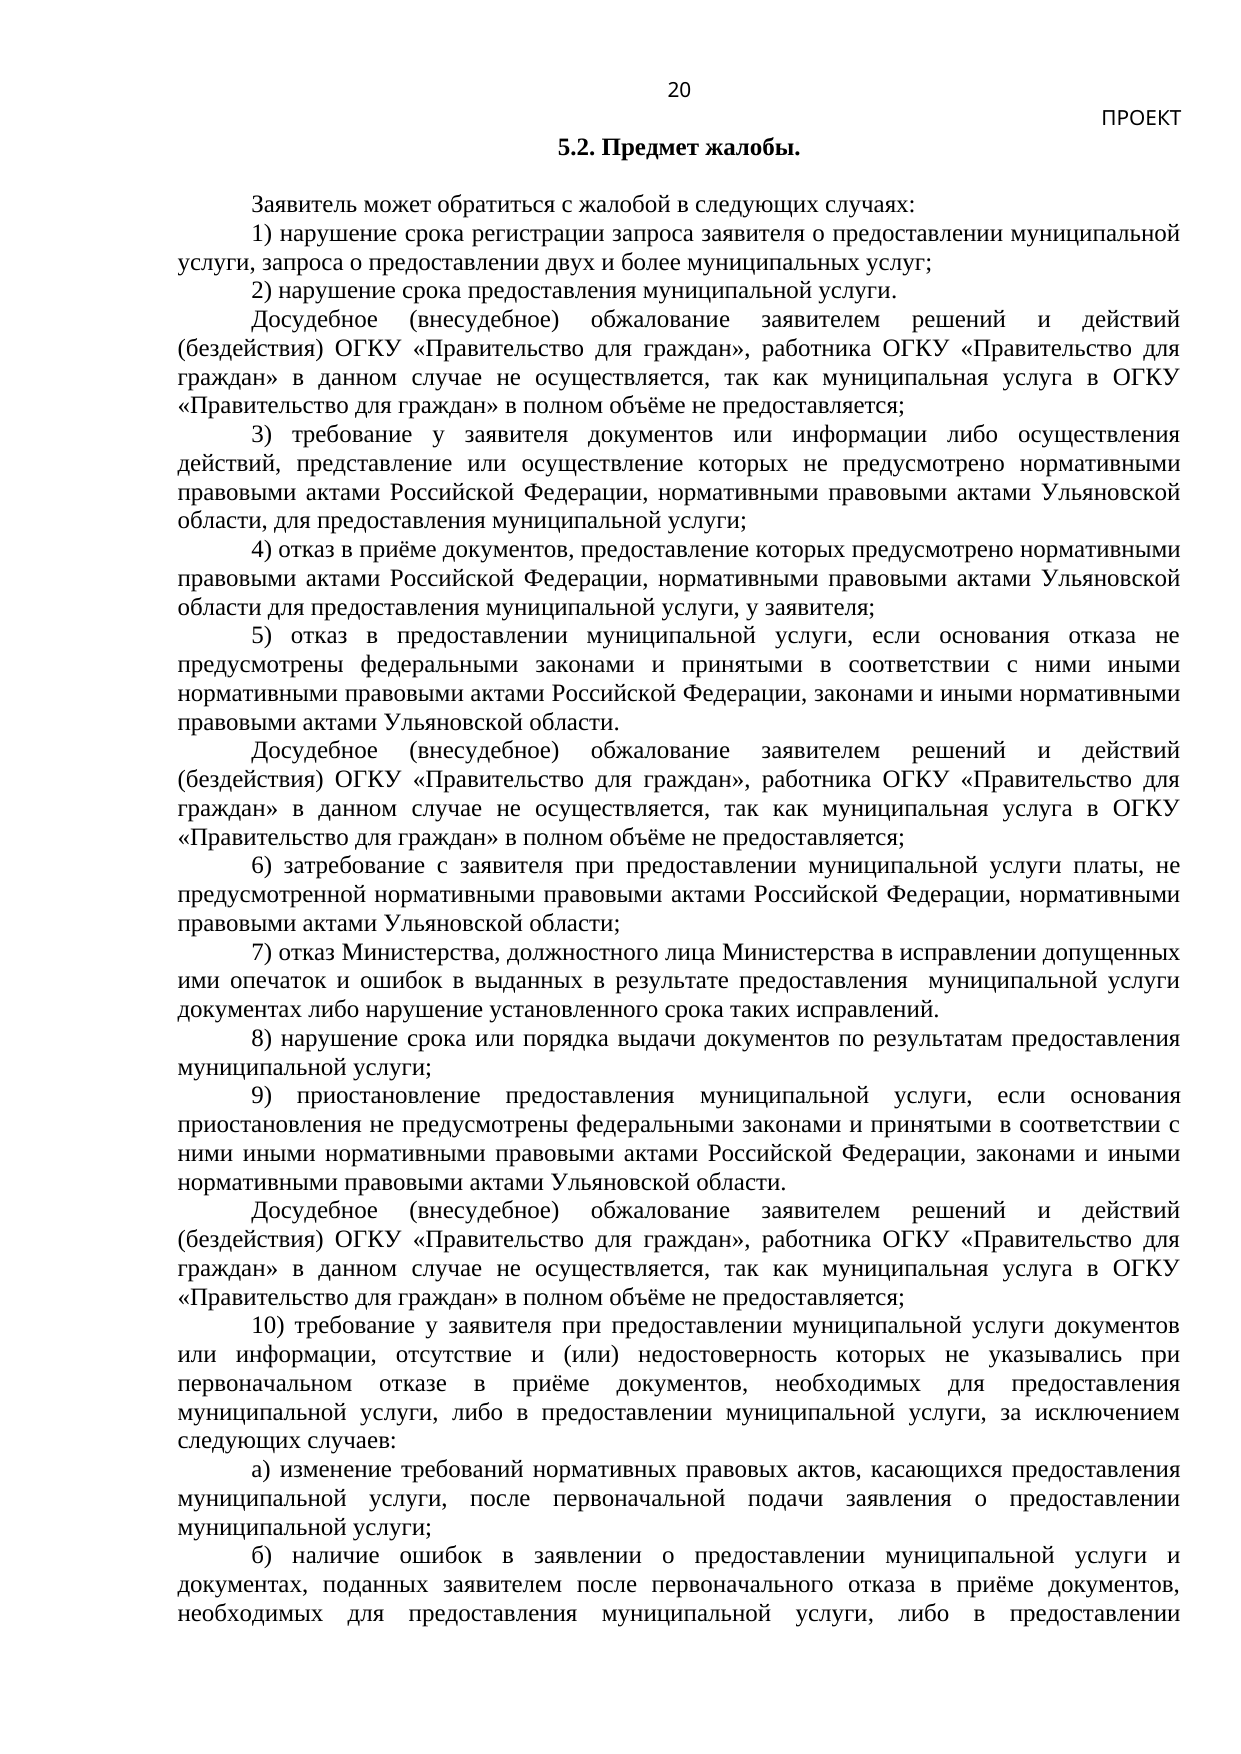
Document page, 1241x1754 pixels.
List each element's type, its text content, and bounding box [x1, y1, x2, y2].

text 6) затребование с заявителя при предоставлении муниципальной услуги платы, не предусмотренной нормативными правовыми актами Российской Федерации, нормативными правовыми актами Ульяновской области; [177, 851, 1181, 937]
text Досудебное (внесудебное) обжалование заявителем решений и действий (бездействия) ОГКУ «Правительство для граждан», работника ОГКУ «Правительство для граждан» в данном случае не осуществляется, так как муниципальная услуга в ОГКУ «Правительство для граждан» в полном объёме не предоставляется; [177, 736, 1181, 851]
text Досудебное (внесудебное) обжалование заявителем решений и действий (бездействия) ОГКУ «Правительство для граждан», работника ОГКУ «Правительство для граждан» в данном случае не осуществляется, так как муниципальная услуга в ОГКУ «Правительство для граждан» в полном объёме не предоставляется; [177, 304, 1181, 419]
text 5.2. Предмет жалобы. [177, 132, 1181, 161]
text 5) отказ в предоставлении муниципальной услуги, если основания отказа не предусмотрены федеральными законами и принятыми в соответствии с ними иными нормативными правовыми актами Российской Федерации, законами и иными нормативными правовыми актами Ульяновской области. [177, 621, 1181, 736]
text Досудебное (внесудебное) обжалование заявителем решений и действий (бездействия) ОГКУ «Правительство для граждан», работника ОГКУ «Правительство для граждан» в данном случае не осуществляется, так как муниципальная услуга в ОГКУ «Правительство для граждан» в полном объёме не предоставляется; [177, 1196, 1181, 1311]
text а) изменение требований нормативных правовых актов, касающихся предоставления муниципальной услуги, после первоначальной подачи заявления о предоставлении муниципальной услуги; [177, 1454, 1181, 1541]
text 7) отказ Министерства, должностного лица Министерства в исправлении допущенных ими опечаток и ошибок в выданных в результате предоставления муниципальной услуги документах либо нарушение установленного срока таких исправлений. [177, 937, 1181, 1023]
text 8) нарушение срока или порядка выдачи документов по результатам предоставления муниципальной услуги; [177, 1023, 1181, 1081]
text 4) отказ в приёме документов, предоставление которых предусмотрено нормативными правовыми актами Российской Федерации, нормативными правовыми актами Ульяновской области для предоставления муниципальной услуги, у заявителя; [177, 534, 1181, 621]
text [177, 1541, 1181, 1627]
text 10) требование у заявителя при предоставлении муниципальной услуги документов или информации, отсутствие и (или) недостоверность которых не указывались при первоначальном отказе в приёме документов, необходимых для предоставления муниципальной услуги, либо в предоставлении муниципальной услуги, за исключением следующих случаев: [177, 1311, 1181, 1454]
text Заявитель может обратиться с жалобой в следующих случаях: [177, 189, 1181, 218]
text 9) приостановление предоставления муниципальной услуги, если основания приостановления не предусмотрены федеральными законами и принятыми в соответствии с ними иными нормативными правовыми актами Российской Федерации, законами и иными нормативными правовыми актами Ульяновской области. [177, 1081, 1181, 1196]
text 1) нарушение срока регистрации запроса заявителя о предоставлении муниципальной услуги, запроса о предоставлении двух и более муниципальных услуг; [177, 218, 1181, 276]
text 3) требование у заявителя документов или информации либо осуществления действий, представление или осуществление которых не предусмотрено нормативными правовыми актами Российской Федерации, нормативными правовыми актами Ульяновской области, для предоставления муниципальной услуги; [177, 419, 1181, 534]
text 2) нарушение срока предоставления муниципальной услуги. [177, 276, 1181, 304]
